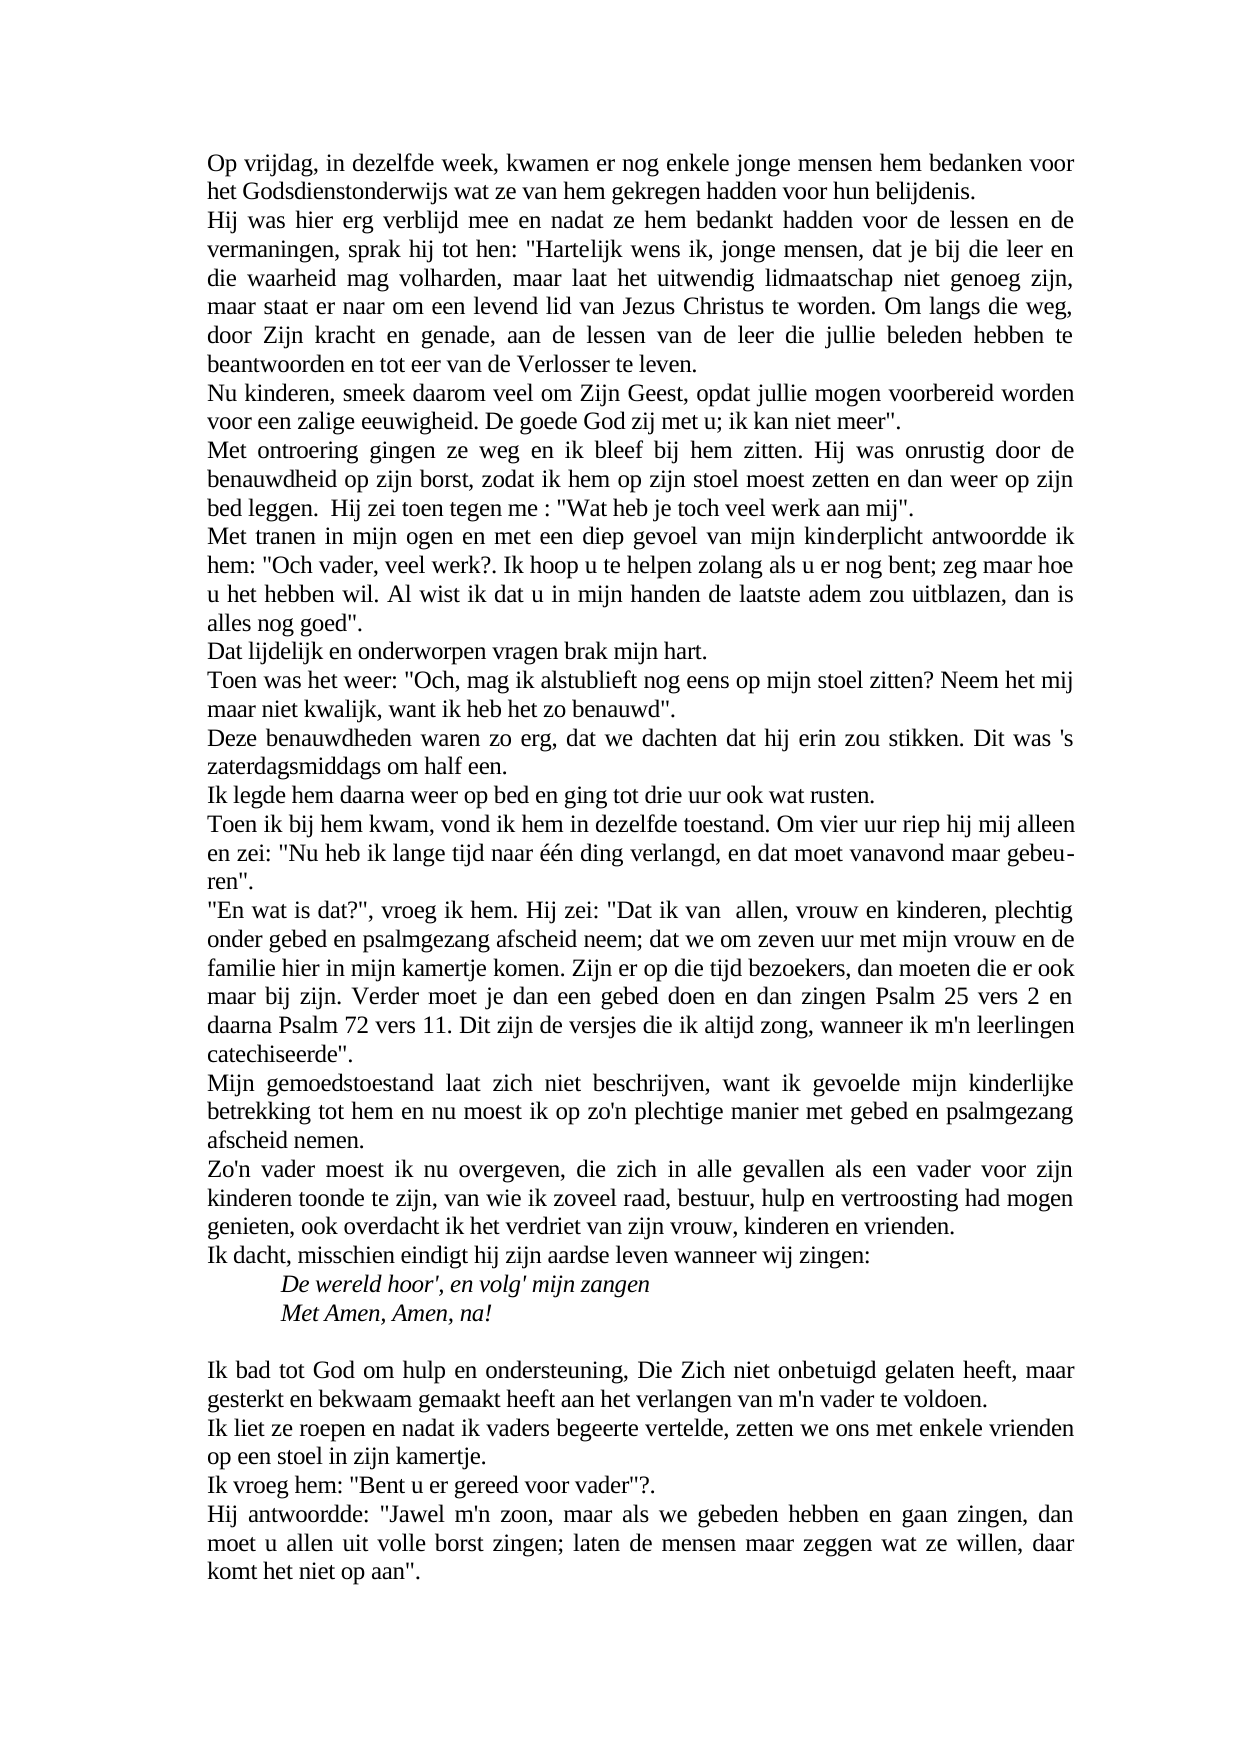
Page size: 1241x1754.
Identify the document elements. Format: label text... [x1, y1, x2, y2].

text Zo'n vader moest ik nu overgeven, die zich in alle gevallen als een vader voor zijn kinderen toonde te zijn, van wie ik zoveel raad, bestuur, hulp en vertroosting had mogen genieten, ook overdacht ik het verdriet van zijn vrouw, kinderen en vrienden. [207, 1154, 1075, 1240]
text Ik dacht, misschien eindigt hij zijn aardse leven wanneer wij zingen: [207, 1240, 1075, 1269]
text Ik liet ze roepen en nadat ik vaders begeerte vertelde, zetten we ons met enkele vrienden op een stoel in zijn kamertje. [207, 1413, 1075, 1470]
text Op vrijdag, in dezelfde week, kwamen er nog enkele jonge mensen hem bedanken voor het Godsdienstonderwijs wat ze van hem gekregen hadden voor hun belijdenis. [207, 148, 1075, 205]
text Toen was het weer: "Och, mag ik alstublieft nog eens op mijn stoel zitten? Neem het mij maar niet kwalijk, want ik heb het zo benauwd". [207, 665, 1075, 723]
text Hij antwoordde: "Jawel m'n zoon, maar als we gebeden hebben en gaan zingen, dan moet u allen uit volle borst zingen; laten de mensen maar zeggen wat ze willen, daar komt het niet op aan". [207, 1499, 1075, 1585]
text Nu kinderen, smeek daarom veel om Zijn Geest, opdat jullie mogen voorbereid worden voor een zalige eeuwigheid. De goede God zij met u; ik kan niet meer". [207, 378, 1075, 435]
text Met ontroering gingen ze weg en ik bleef bij hem zitten. Hij was onrustig door de benauwdheid op zijn borst, zodat ik hem op zijn stoel moest zetten en dan weer op zijn bed leggen. Hij zei toen tegen me : "Wat heb je toch veel werk aan mij". [207, 435, 1075, 521]
text Ik bad tot God om hulp en ondersteuning, Die Zich niet onbetuigd gelaten heeft, maar gesterkt en bekwaam gemaakt heeft aan het verlangen van m'n vader te voldoen. [207, 1355, 1075, 1413]
text De wereld hoor', en volg' mijn zangen [207, 1269, 1075, 1298]
text "En wat is dat?", vroeg ik hem. Hij zei: "Dat ik van allen, vrouw en kinderen, plechtig onder gebed en psalmgezang afscheid neem; dat we om zeven uur met mijn vrouw en de familie hier in mijn kamertje komen. Zijn er op die tijd bezoekers, dan moeten die er ook maar bij zijn. Verder moet je dan een gebed doen en dan zingen Psalm 25 vers 2 en daarna Psalm 72 vers 11. Dit zijn de versjes die ik altijd zong, wanneer ik m'n leerlingen catechiseerde". [207, 895, 1075, 1068]
text Met tranen in mijn ogen en met een diep gevoel van mijn kinderplicht antwoordde ik hem: "Och vader, veel werk?. Ik hoop u te helpen zolang als u er nog bent; zeg maar hoe u het hebben wil. Al wist ik dat u in mijn handen de laatste adem zou uitblazen, dan is alles nog goed". [207, 521, 1075, 636]
text Dat lijdelijk en onderworpen vragen brak mijn hart. [207, 636, 1075, 665]
text Met Amen, Amen, na! [207, 1298, 1075, 1326]
text Ik legde hem daarna weer op bed en ging tot drie uur ook wat rusten. [207, 780, 1075, 809]
text Mijn gemoedstoestand laat zich niet beschrijven, want ik gevoelde mijn kinderlijke betrekking tot hem en nu moest ik op zo'n plechtige manier met gebed en psalmgezang afscheid nemen. [207, 1068, 1075, 1154]
text Hij was hier erg verblijd mee en nadat ze hem bedankt hadden voor de lessen en de vermaningen, sprak hij tot hen: "Hartelijk wens ik, jonge mensen, dat je bij die leer en die waarheid mag volharden, maar laat het uitwendig lidmaatschap niet genoeg zijn, maar staat er naar om een levend lid van Jezus Christus te worden. Om langs die weg, door Zijn kracht en genade, aan de lessen van de leer die jullie beleden hebben te beantwoorden en tot eer van de Verlosser te leven. [207, 205, 1075, 378]
text Deze benauwdheden waren zo erg, dat we dachten dat hij erin zou stikken. Dit was 's zaterdagsmiddags om half een. [207, 723, 1075, 780]
text Ik vroeg hem: "Bent u er gereed voor vader"?. [207, 1470, 1075, 1499]
text Toen ik bij hem kwam, vond ik hem in dezelfde toestand. Om vier uur riep hij mij alleen en zei: "Nu heb ik lange tijd naar één ding verlangd, en dat moet vanavond maar gebeuren". [207, 809, 1075, 895]
